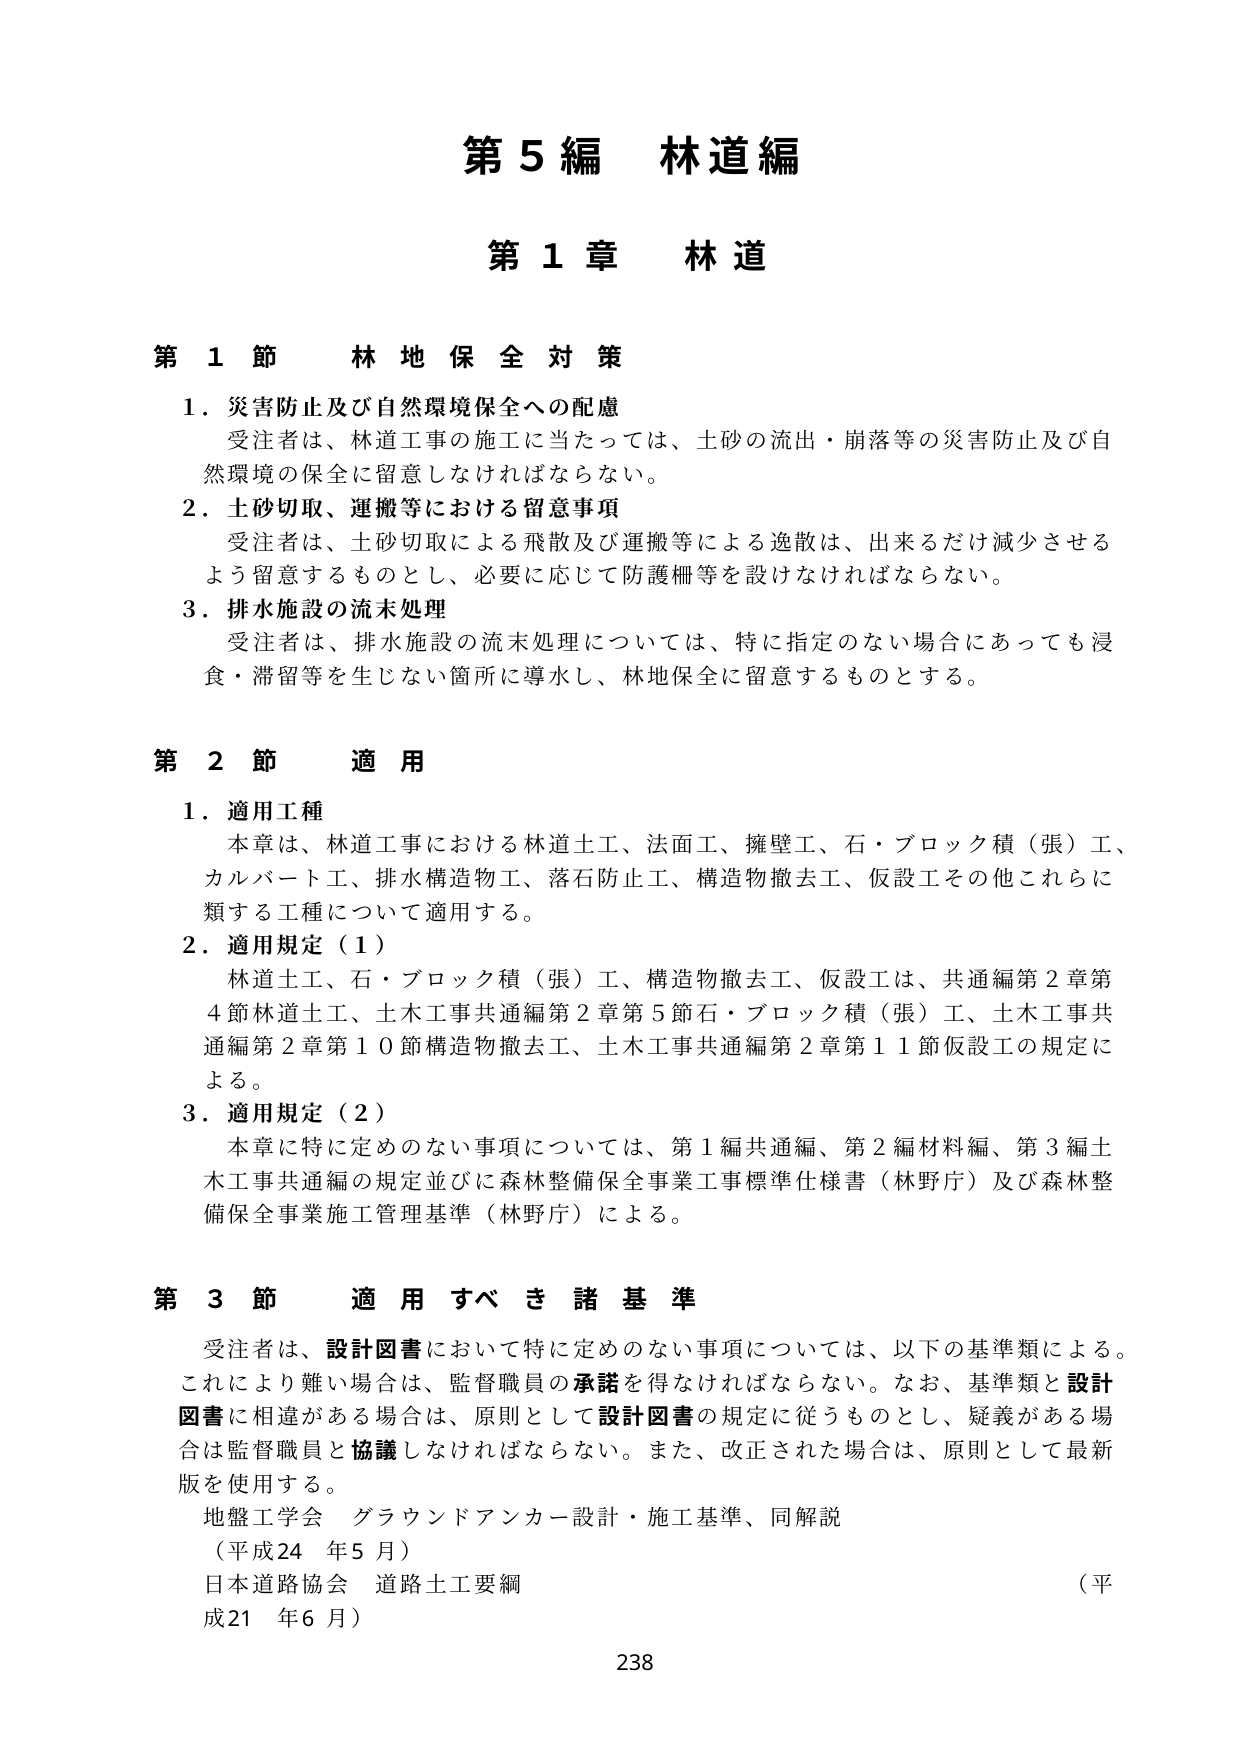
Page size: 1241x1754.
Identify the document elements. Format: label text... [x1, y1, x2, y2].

text 受注者は、土砂切取による飛散及び運搬等による逸散は、出来るだけ減少させる よう留意するものとし、必要に応じて防護柵等を設けなければならない。 [197, 524, 1116, 591]
text ２．土砂切取、運搬等における留意事項 [175, 490, 1116, 524]
text ３．排水施設の流末処理 [175, 591, 1116, 624]
text 日本道路協会 道路土工要綱 （平成21年6月） [197, 1567, 1116, 1634]
text ２．適用規定（１） [175, 927, 1116, 961]
text 第３節 適用すべき諸基準 [153, 1264, 1116, 1331]
text 受注者は、設計図書において特に定めのない事項については、以下の基準類による。これにより難い場合は、監督職員の承諾を得なければならない。なお、基準類と設計図書に相違がある場合は、原則として設計図書の規定に従うものとし、疑義がある場合は監督職員と協議しなければならない。また、改正された場合は、原則として最新版を使用する。 [175, 1331, 1116, 1499]
text 本章は、林道工事における林道土工、法面工、擁壁工、石・ブロック積（張）工、カルバート工、排水構造物工、落石防止工、構造物撤去工、仮設工その他これらに類する工種について適用する｡ [197, 826, 1116, 927]
text ３．適用規定（２） [175, 1096, 1116, 1129]
text 受注者は、排水施設の流末処理については、特に指定のない場合にあっても浸食・滞留等を生じない箇所に導水し、林地保全に留意するものとする。 [197, 624, 1116, 692]
text 受注者は、林道工事の施工に当たっては、土砂の流出・崩落等の災害防止及び自然環境の保全に留意しなければならない。 [197, 423, 1116, 490]
text 第２節 適用 [153, 726, 1116, 793]
text 地盤工学会 グラウンドアンカー設計・施工基準、同解説 （平成24年5月） [197, 1499, 1116, 1567]
text 林道土工、石・ブロック積（張）工、構造物撤去工、仮設工は、共通編第２章第４節林道土工、土木工事共通編第２章第５節石・ブロック積（張）工、土木工事共通編第２章第１０節構造物撤去工、土木工事共通編第２章第１１節仮設工の規定による。 [197, 961, 1116, 1096]
text 本章に特に定めのない事項については、第１編共通編、第２編材料編、第３編土木工事共通編の規定並びに森林整備保全事業工事標準仕様書（林野庁）及び森林整備保全事業施工管理基準（林野庁）による。 [197, 1129, 1116, 1230]
text 第１節 林地保全対策 [153, 322, 1116, 389]
text 第１章 林道 [153, 221, 1116, 288]
text 第５編 林道編 [153, 120, 1116, 187]
text １．適用工種 [175, 793, 1116, 826]
text １．災害防止及び自然環境保全への配慮 [175, 389, 1116, 423]
